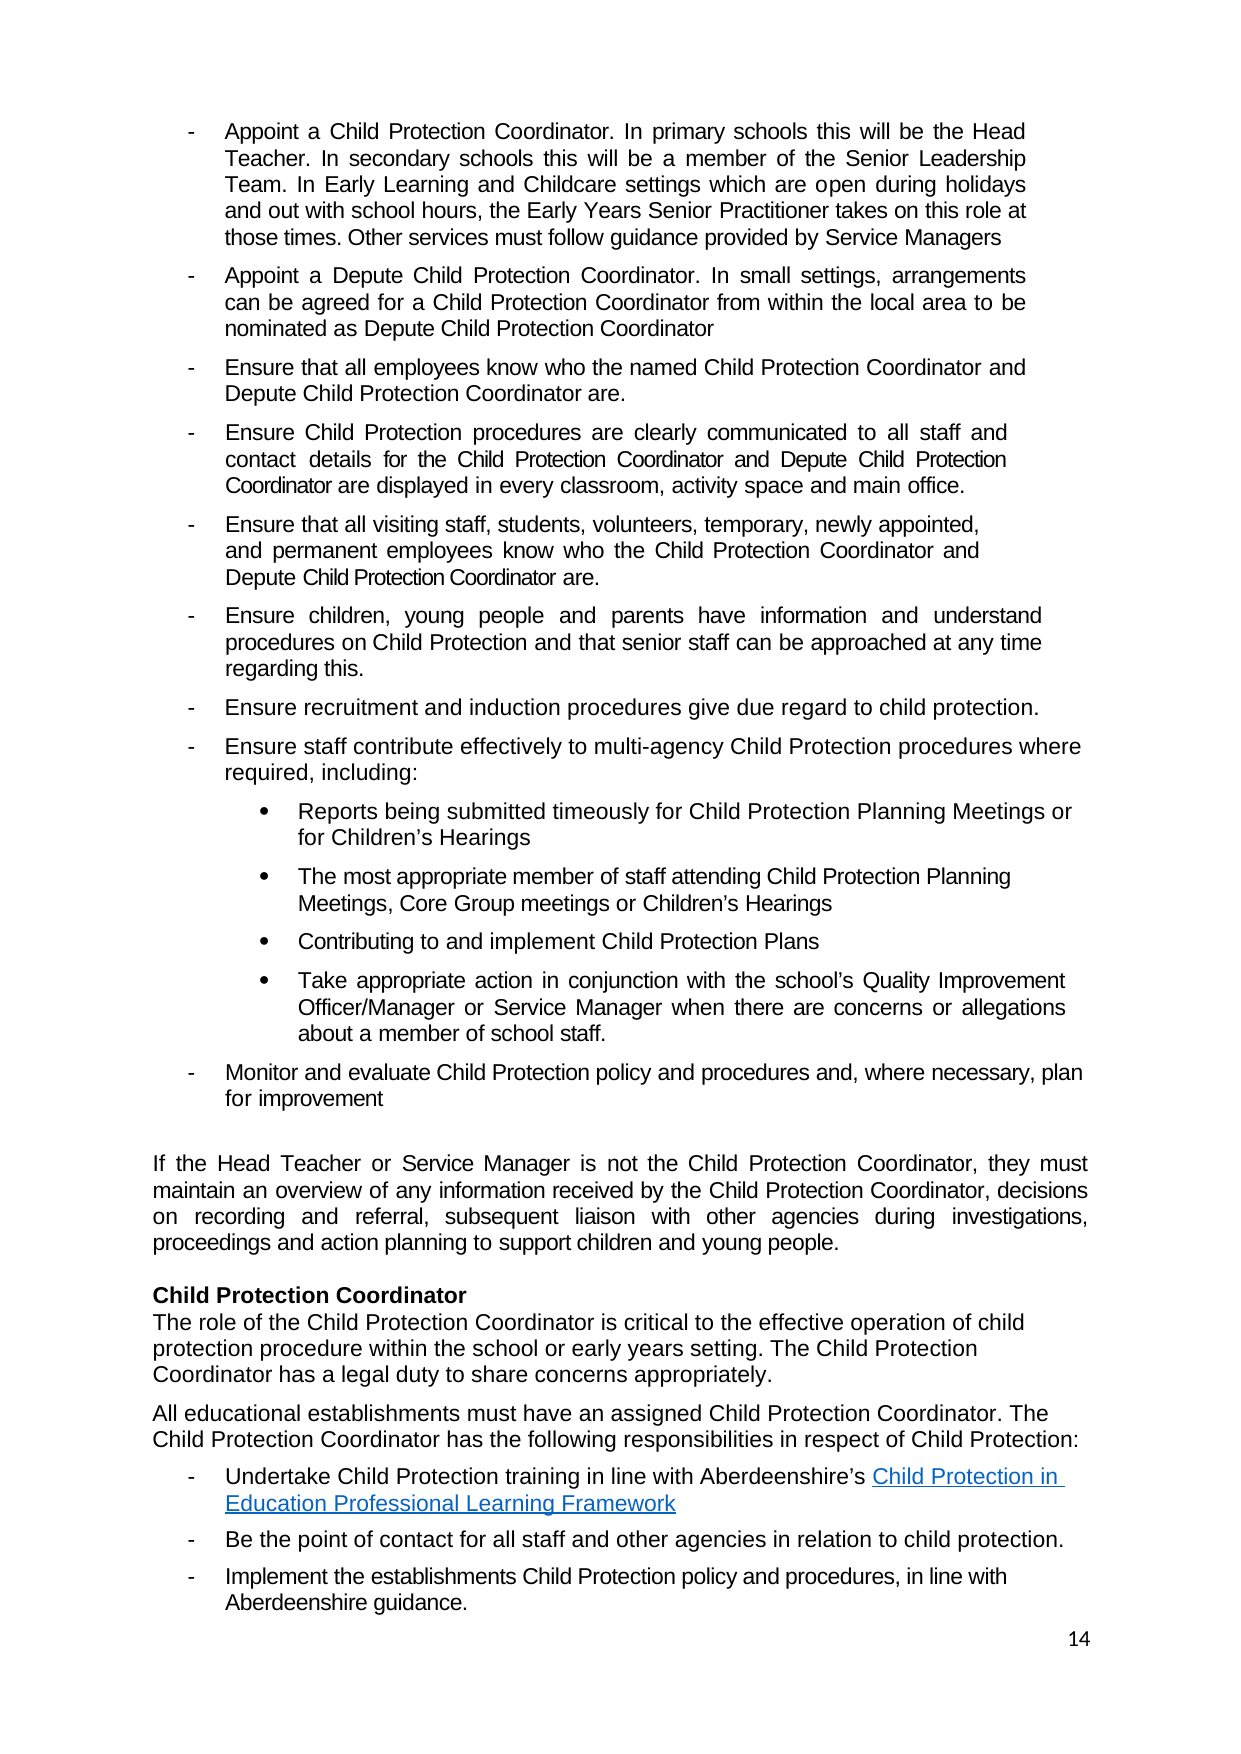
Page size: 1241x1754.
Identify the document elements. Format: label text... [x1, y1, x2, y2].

list Appoint a Depute Child Protection Coordinator. In small settings, arrangements can be agreed for a Child Protection Coordinator from within the local area to be nominated as Depute Child Protection Coordinator [187, 262, 1026, 341]
list Undertake Child Protection training in line with Aberdeenshire’s Child Protection in Education Professional Learning Framework [187, 1463, 1090, 1516]
list Ensure children, young people and parents have information and understand procedures on Child Protection and that senior staff can be approached at any time regarding this. [187, 602, 1043, 681]
list Reports being submitted timeously for Child Protection Planning Meetings or for Children’s Hearings [260, 798, 1090, 851]
list Ensure recruitment and induction procedures give due regard to child protection. [187, 694, 1088, 720]
list Contributing to and implement Child Protection Plans [260, 928, 1090, 955]
text If the Head Teacher or Service Manager is not the Child Protection Coordinator, they must maintain an overview of any information received by the Child Protection Coordinator, decisions on recording and referral, subsequent liaison with other agencies during investigations, proceedings and action planning to support children and young people. [152, 1150, 1088, 1256]
list Implement the establishments Child Protection policy and procedures, in line with Aberdeenshire guidance. [187, 1563, 1090, 1616]
text Child Protection Coordinator [152, 1282, 1090, 1308]
list Appoint a Child Protection Coordinator. In primary schools this will be the Head Teacher. In secondary schools this will be a member of the Senior Leadership Team. In Early Learning and Childcare settings which are open during holidays and out with school hours, the Early Years Senior Practitioner takes on this role at those times. Other services must follow guidance provided by Service Managers [187, 118, 1026, 250]
list Monitor and evaluate Child Protection policy and procedures and, where necessary, plan for improvement [187, 1059, 1090, 1111]
list The most appropriate member of staff attending Child Protection Planning Meetings, Core Group meetings or Children’s Hearings [260, 863, 1027, 916]
list Ensure that all visiting staff, students, volunteers, temporary, newly appointed, and permanent employees know who the Child Protection Coordinator and Depute Child Protection Coordinator are. [187, 511, 980, 590]
text The role of the Child Protection Coordinator is critical to the effective operation of child protection procedure within the school or early years setting. The Child Protection Coordinator has a legal duty to share concerns appropriately. [152, 1308, 1090, 1387]
list Ensure Child Protection procedures are clearly communicated to all staff and contact details for the Child Protection Coordinator and Depute Child Protection Coordinator are displayed in every classroom, activity space and main office. [187, 419, 1008, 498]
list Ensure that all employees know who the named Child Protection Coordinator and Depute Child Protection Coordinator are. [187, 354, 1026, 407]
list Be the point of contact for all staff and other agencies in relation to child protection. [187, 1526, 1090, 1553]
text All educational establishments must have an assigned Child Protection Coordinator. The Child Protection Coordinator has the following responsibilities in respect of Child Protection: [152, 1400, 1090, 1453]
list Ensure staff contribute effectively to multi-agency Child Protection procedures where required, including: [187, 733, 1090, 785]
list Take appropriate action in conjunction with the school’s Quality Improvement Officer/Manager or Service Manager when there are concerns or allegations about a member of school staff. [260, 967, 1066, 1046]
